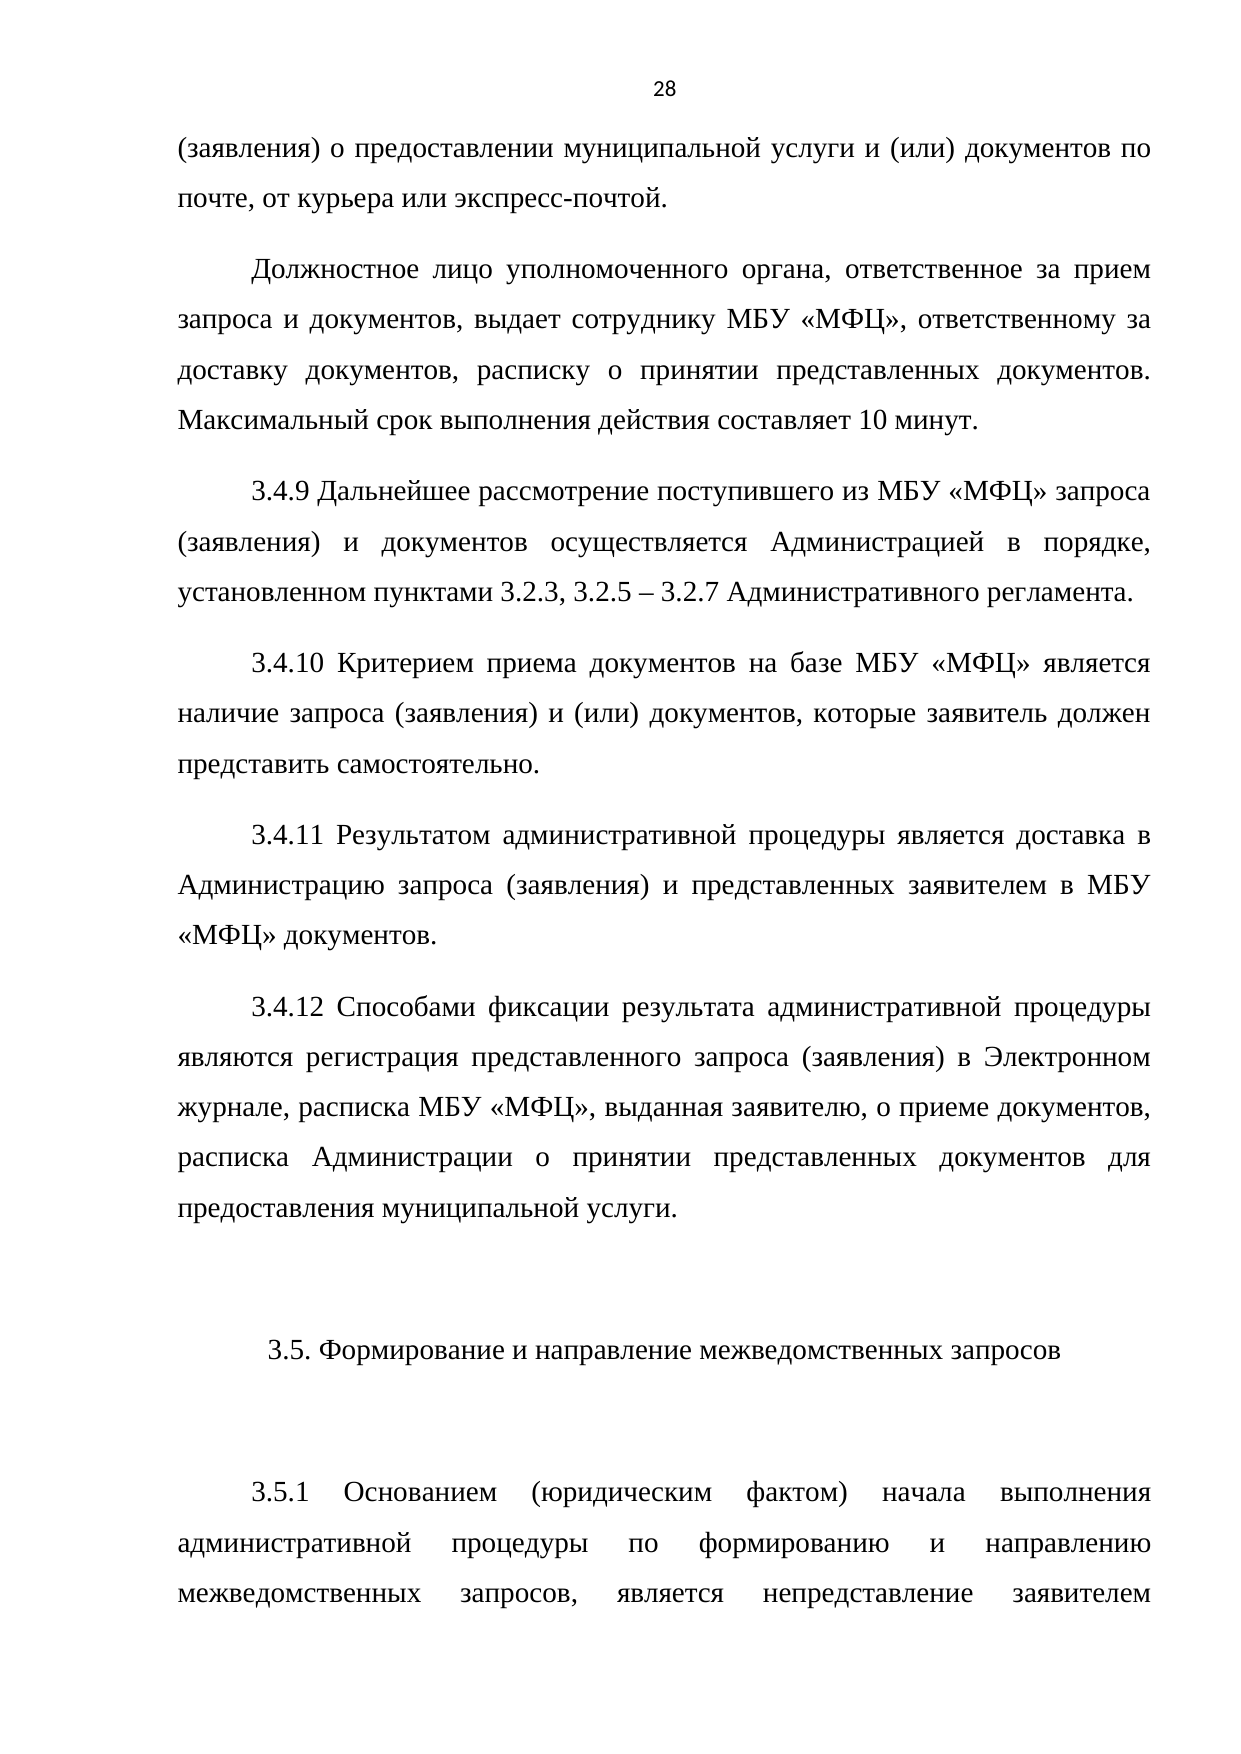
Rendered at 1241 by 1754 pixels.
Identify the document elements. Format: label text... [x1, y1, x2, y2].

text 3.4.10 Критерием приема документов на базе МБУ «МФЦ» является наличие запроса (заявления) и (или) документов, которые заявитель должен представить самостоятельно. [177, 645, 1152, 779]
text Должностное лицо уполномоченного органа, ответственное за прием запроса и документов, выдает сотруднику МБУ «МФЦ», ответственному за доставку документов, расписку о принятии представленных документов. Максимальный срок выполнения действия составляет 10 минут. [177, 251, 1152, 436]
text 3.4.12 Способами фиксации результата административной процедуры являются регистрация представленного запроса (заявления) в Электронном журнале, расписка МБУ «МФЦ», выданная заявителю, о приеме документов, расписка Администрации о принятии представленных документов для предоставления муниципальной услуги. [177, 989, 1152, 1223]
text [177, 1474, 1152, 1609]
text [177, 130, 1152, 214]
text 3.5. Формирование и направление межведомственных запросов [177, 1332, 1152, 1366]
text 3.4.11 Результатом административной процедуры является доставка в Администрацию запроса (заявления) и представленных заявителем в МБУ «МФЦ» документов. [177, 817, 1152, 951]
text 3.4.9 Дальнейшее рассмотрение поступившего из МБУ «МФЦ» запроса (заявления) и документов осуществляется Администрацией в порядке, установленном пунктами 3.2.3, 3.2.5 – 3.2.7 Административного регламента. [177, 473, 1152, 607]
